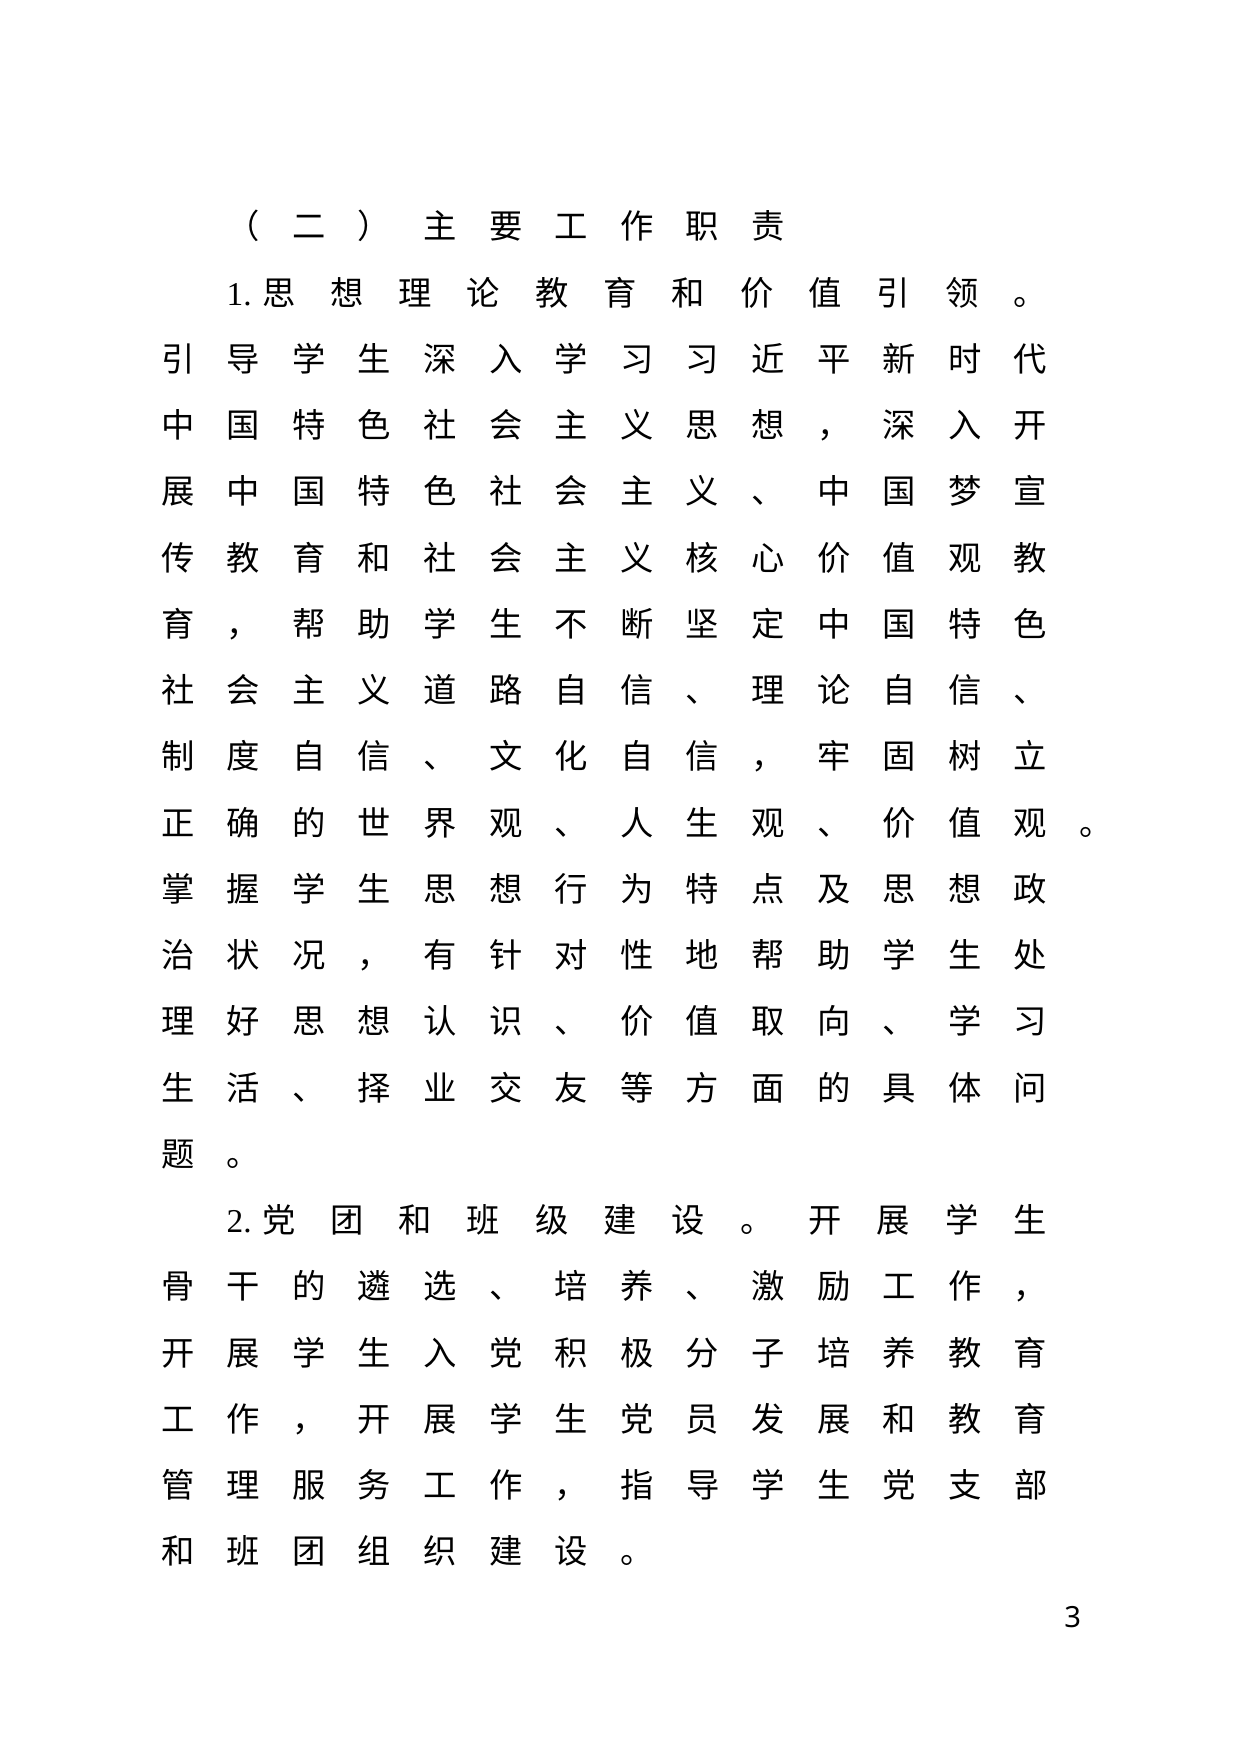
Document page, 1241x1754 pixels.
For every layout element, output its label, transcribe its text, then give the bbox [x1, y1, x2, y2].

text 1.思想理论教育和价值引领。引导学生深入学习习近平新时代中国特色社会主义思想，深入开展中国特色社会主义、中国梦宣传教育和社会主义核心价值观教育，帮助学生不断坚定中国特色社会主义道路自信、理论自信、制度自信、文化自信，牢固树立正确的世界观、人生观、价值观。掌握学生思想行为特点及思想政治状况，有针对性地帮助学生处理好思想认识、价值取向、学习生活、择业交友等方面的具体问题。 [161, 257, 1079, 1185]
text 2.党团和班级建设。开展学生骨干的遴选、培养、激励工作，开展学生入党积极分子培养教育工作，开展学生党员发展和教育管理服务工作，指导学生党支部和班团组织建设。 [161, 1185, 1079, 1582]
text （二）主要工作职责 [161, 191, 1079, 257]
